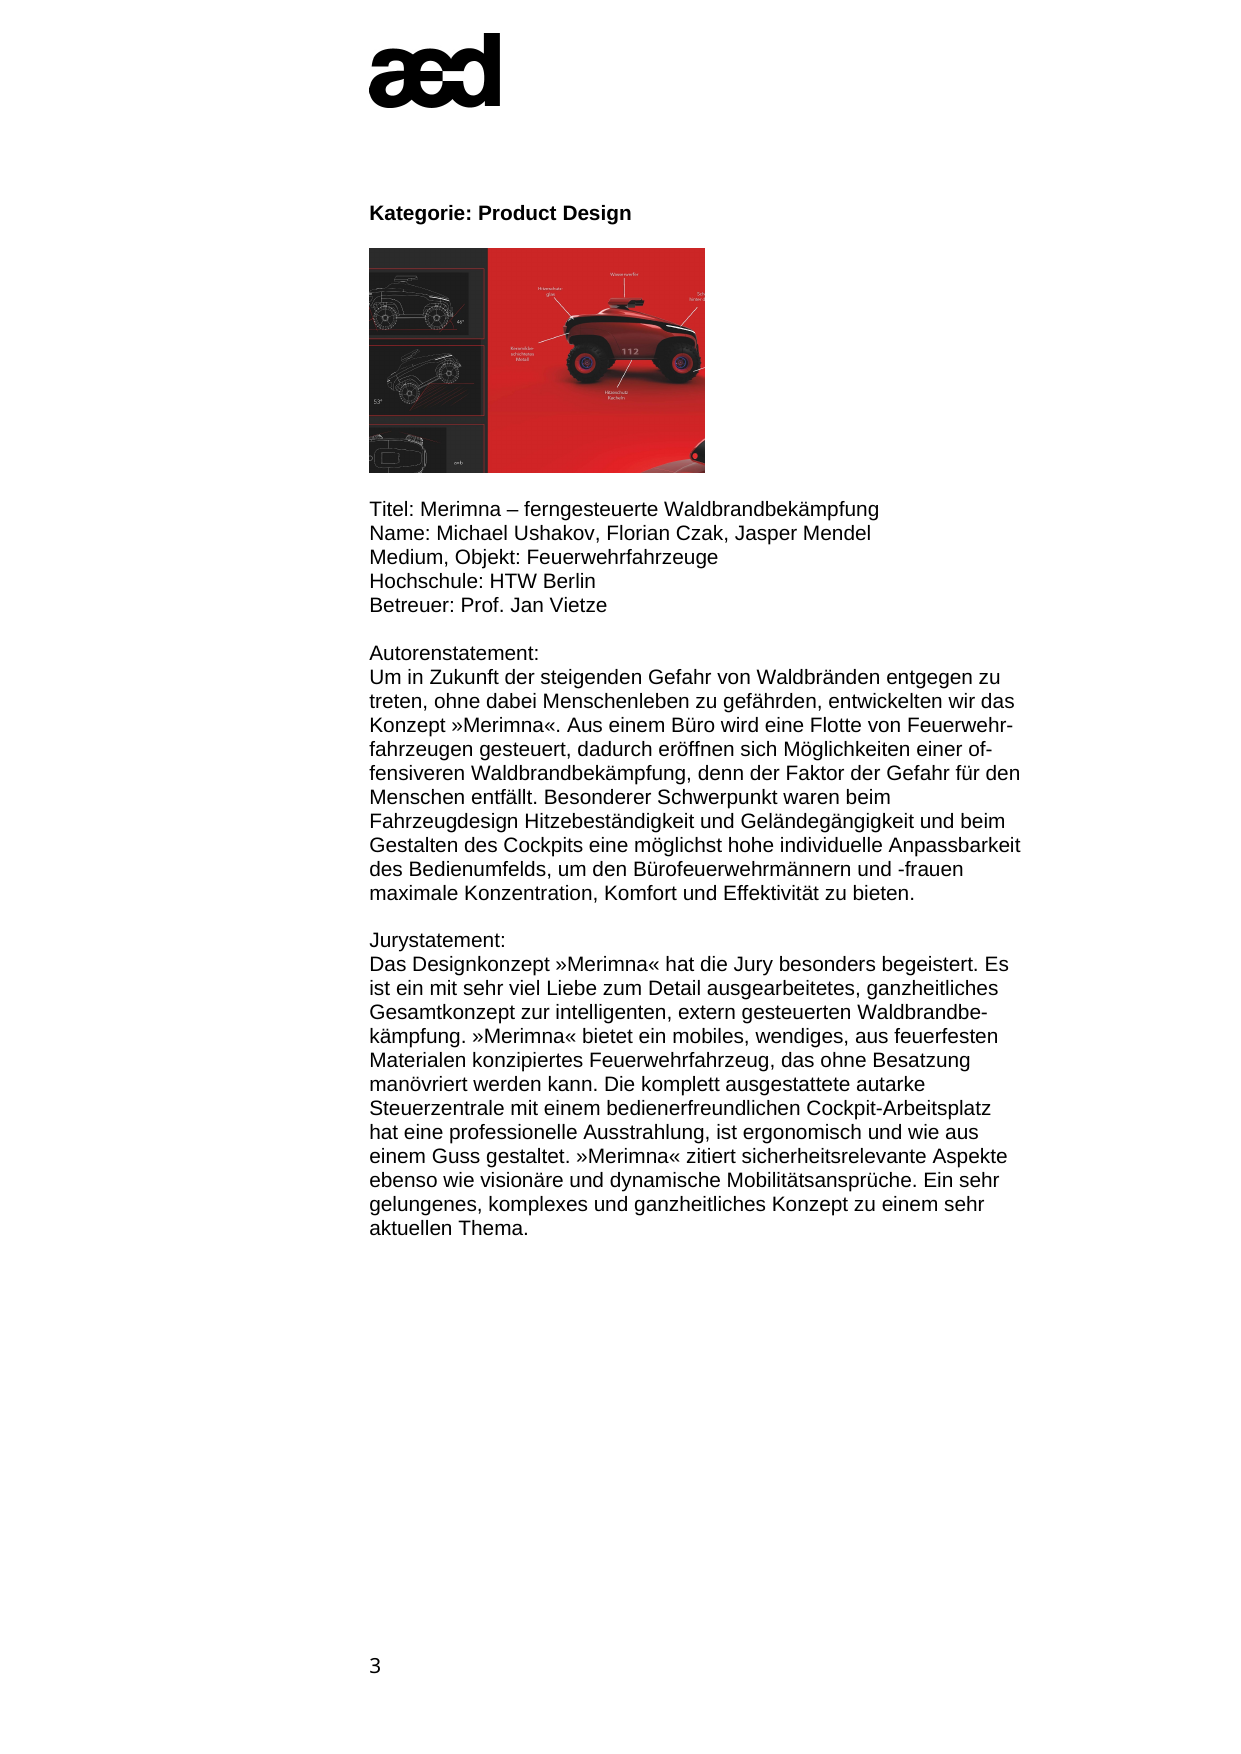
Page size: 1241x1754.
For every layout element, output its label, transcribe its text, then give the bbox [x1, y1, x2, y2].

text Um in Zukunft der steigenden Gefahr von Waldbränden entgegen zu treten, ohne dabei Menschenleben zu gefährden, entwickelten wir das Konzept »Merimna«. Aus einem Büro wird eine Flotte von Feuerwehr-fahrzeugen gesteuert, dadurch eröffnen sich Möglichkeiten einer of-fensiveren Waldbrandbekämpfung, denn der Faktor der Gefahr für den Menschen entfällt. Besonderer Schwerpunkt waren beim Fahrzeugdesign Hitzebeständigkeit und Geländegängigkeit und beim Gestalten des Cockpits eine möglichst hohe individuelle Anpassbarkeit des Bedienumfelds, um den Bürofeuerwehrmännern und -frauen maximale Konzentration, Komfort und Effektivität zu bieten. [369, 665, 1022, 904]
text Autorenstatement: [369, 641, 1022, 665]
text Name: Michael Ushakov, Florian Czak, Jasper Mendel [369, 521, 1022, 545]
text Betreuer: Prof. Jan Vietze [369, 593, 1022, 617]
picture [369, 33, 500, 108]
text Das Designkonzept »Merimna« hat die Jury besonders begeistert. Es ist ein mit sehr viel Liebe zum Detail ausgearbeitetes, ganzheitliches Gesamtkonzept zur intelligenten, extern gesteuerten Waldbrandbe-kämpfung. »Merimna« bietet ein mobiles, wendiges, aus feuerfesten Materialen konzipiertes Feuerwehrfahrzeug, das ohne Besatzung manövriert werden kann. Die komplett ausgestattete autarke Steuerzentrale mit einem bedienerfreundlichen Cockpit-Arbeitsplatz hat eine professionelle Ausstrahlung, ist ergonomisch und wie aus einem Guss gestaltet. »Merimna« zitiert sicherheitsrelevante Aspekte ebenso wie visionäre und dynamische Mobilitätsansprüche. Ein sehr gelungenes, komplexes und ganzheitliches Konzept zu einem sehr aktuellen Thema. [369, 952, 1022, 1240]
picture [369, 248, 705, 473]
text Hochschule: HTW Berlin [369, 569, 1022, 593]
text Kategorie: Product Design [369, 201, 1022, 225]
text Medium, Objekt: Feuerwehrfahrzeuge [369, 545, 1022, 569]
text Jurystatement: [369, 928, 1022, 952]
text Titel: Merimna – ferngesteuerte Waldbrandbekämpfung [369, 497, 1022, 521]
